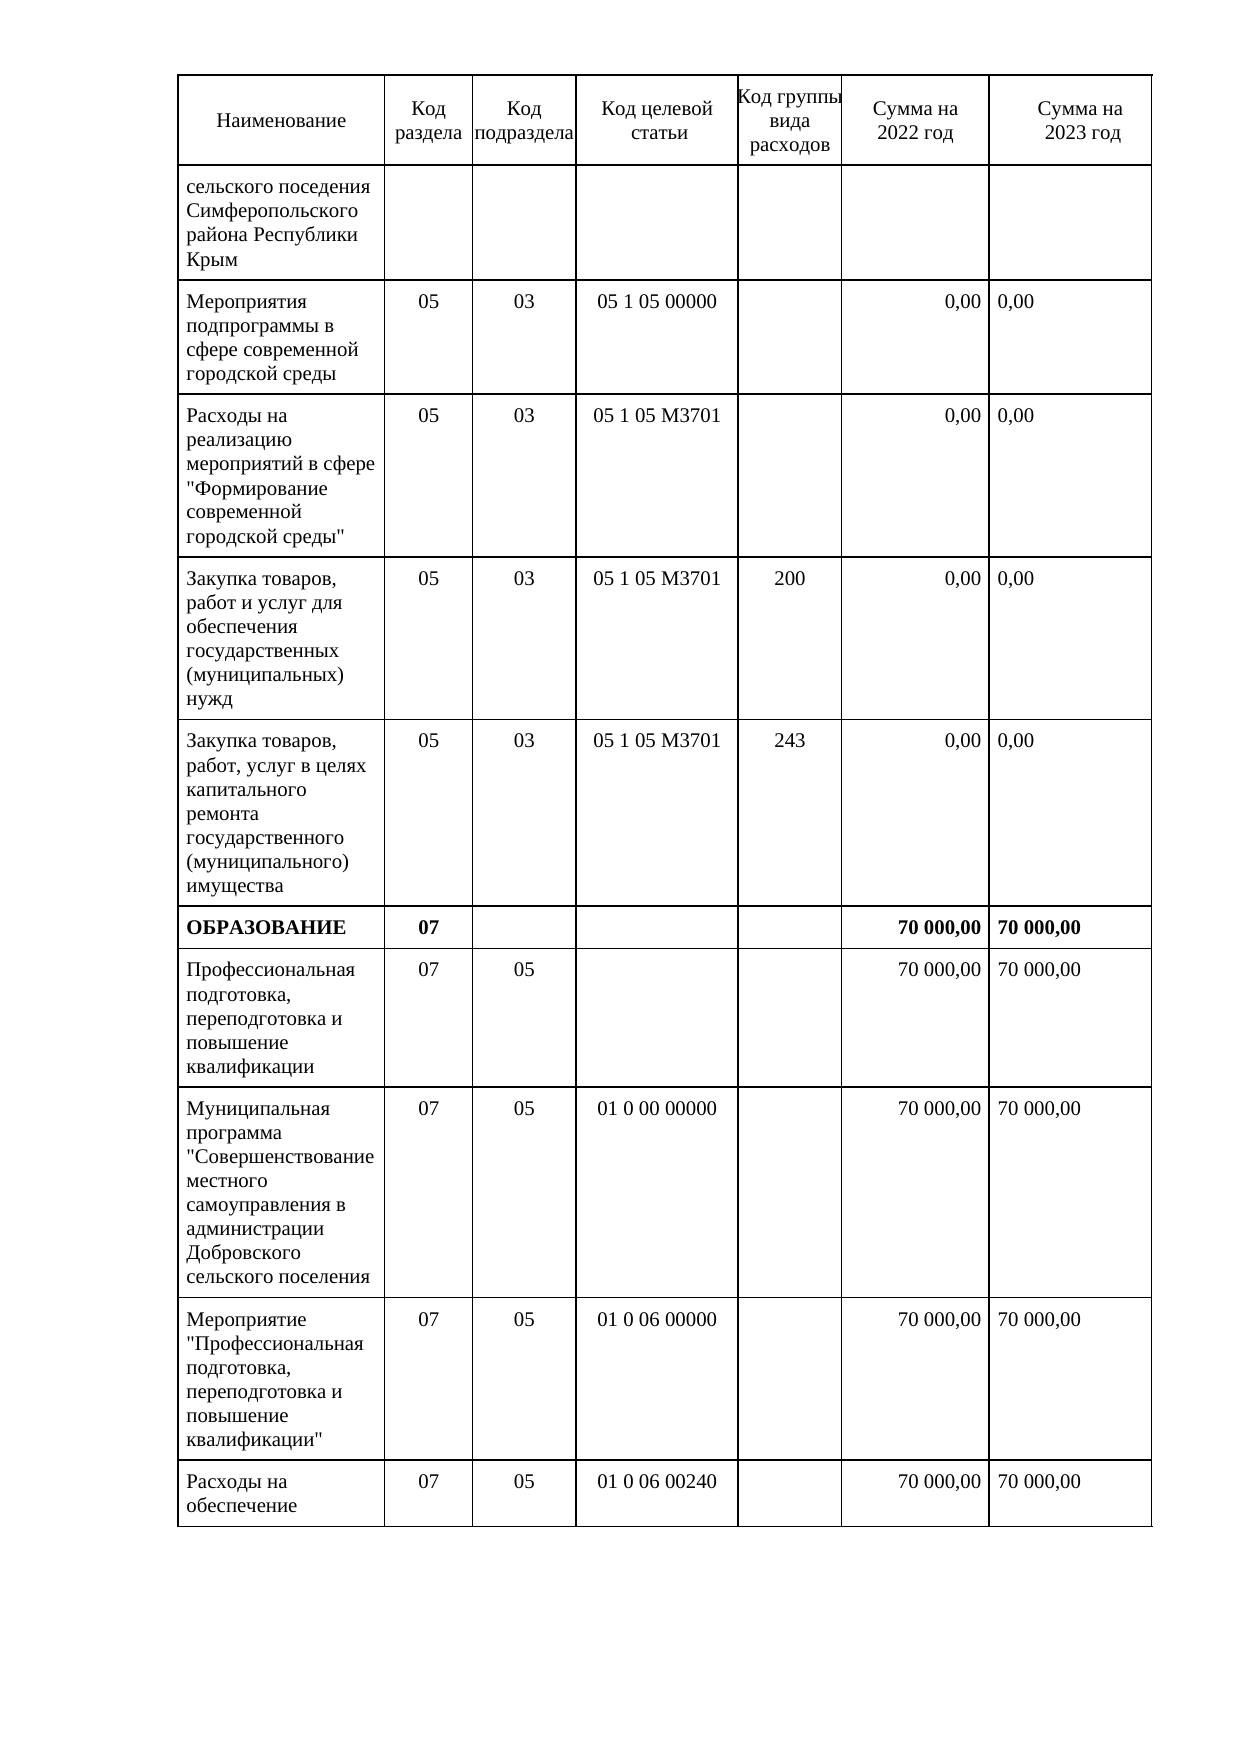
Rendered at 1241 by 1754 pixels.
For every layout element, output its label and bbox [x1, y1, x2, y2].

table_header [177, 74, 1226, 1644]
